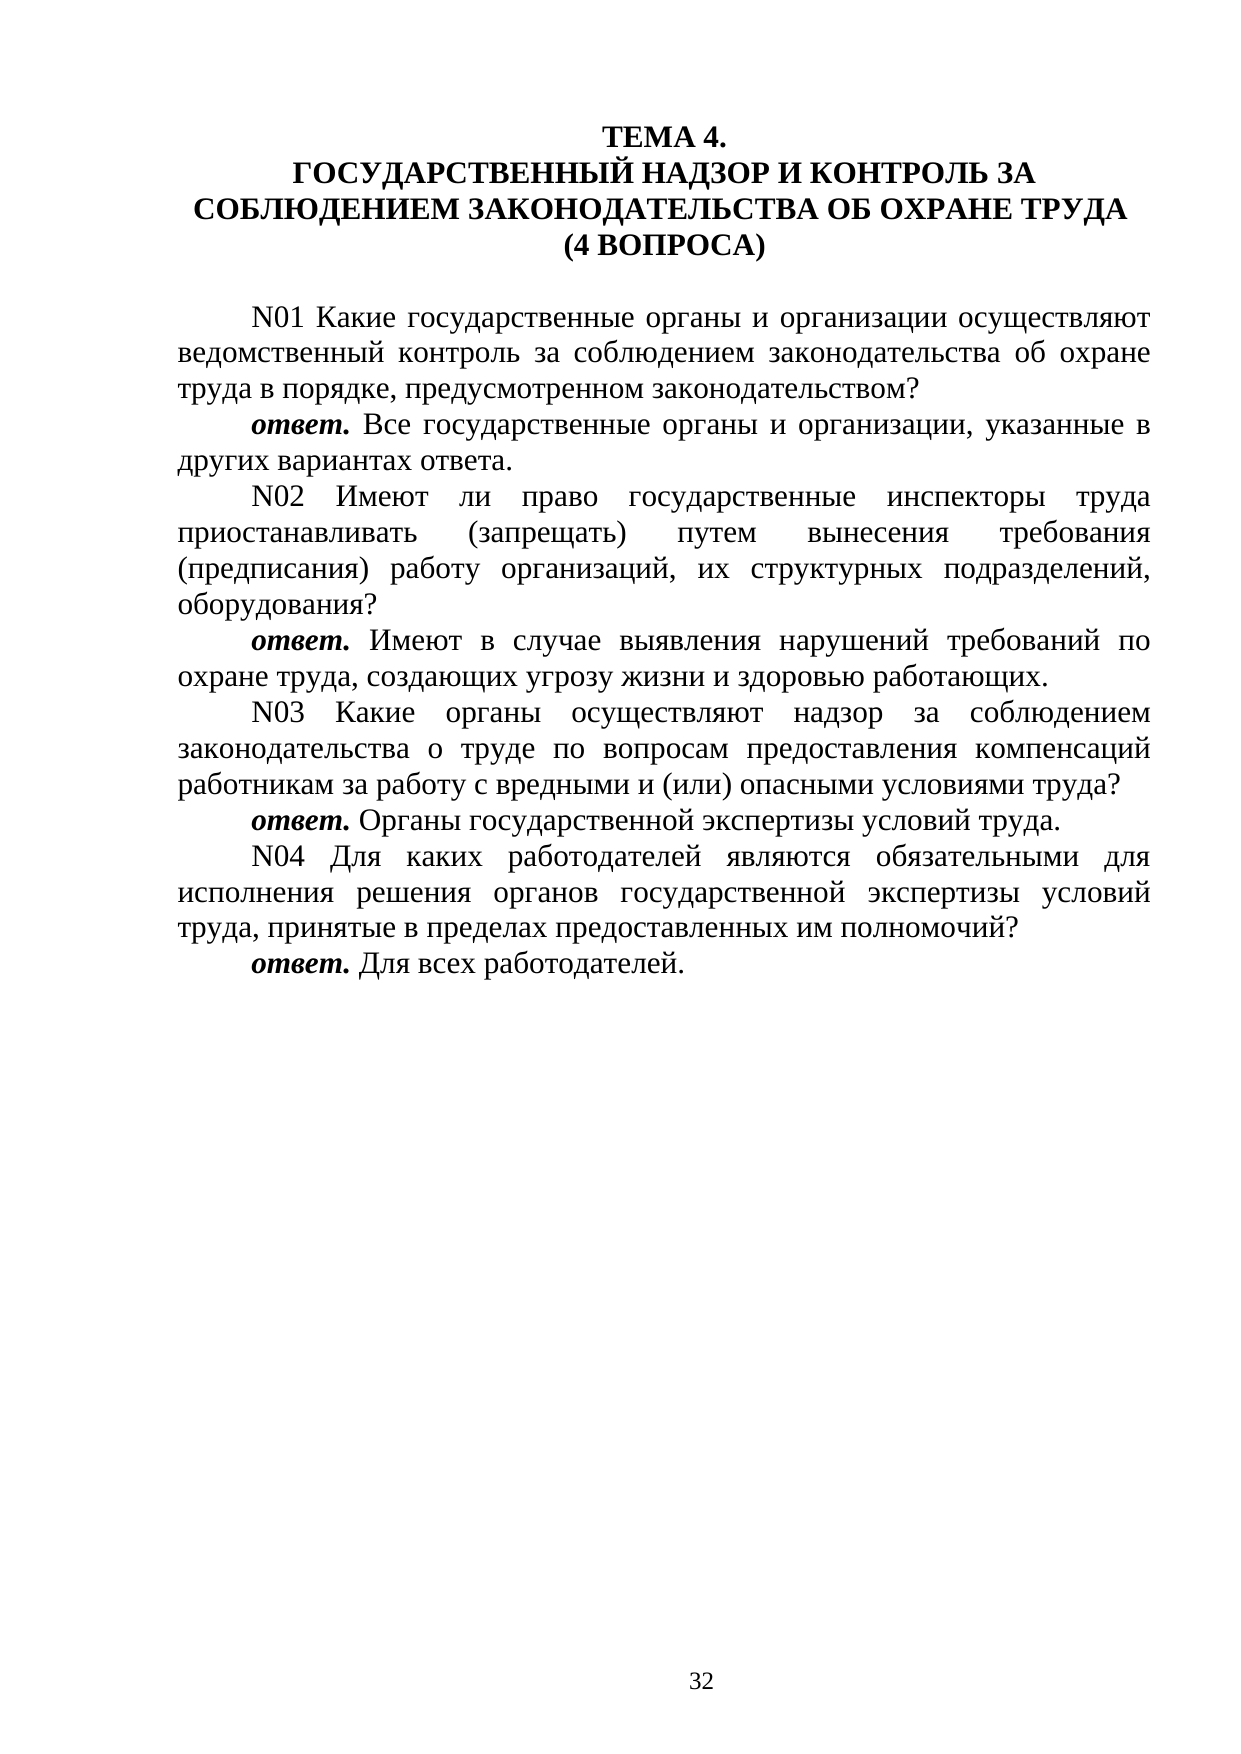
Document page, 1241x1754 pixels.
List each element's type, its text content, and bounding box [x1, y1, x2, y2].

text N02 Имеют ли право государственные инспекторы труда приостанавливать (запрещать) путем вынесения требования (предписания) работу организаций, их структурных подразделений, оборудования? [177, 477, 1152, 621]
text ответ. Для всех работодателей. [177, 945, 1152, 981]
text ответ. Имеют в случае выявления нарушений требований по охране труда, создающих угрозу жизни и здоровью работающих. [177, 621, 1152, 693]
text ответ. Все государственные органы и организации, указанные в других вариантах ответа. [177, 406, 1152, 477]
text N04 Для каких работодателей являются обязательными для исполнения решения органов государственной экспертизы условий труда, принятые в пределах предоставленных им полномочий? [177, 837, 1152, 945]
text ответ. Органы государственной экспертизы условий труда. [177, 801, 1152, 837]
text N03 Какие органы осуществляют надзор за соблюдением законодательства о труде по вопросам предоставления компенсаций работникам за работу с вредными и (или) опасными условиями труда? [177, 693, 1152, 801]
text Тема 4. Государственный надзор и контроль за соблюдением законодательства об охране труда (4 вопроса) [177, 118, 1152, 262]
text N01 Какие государственные органы и организации осуществляют ведомственный контроль за соблюдением законодательства об охране труда в порядке, предусмотренном законодательством? [177, 298, 1152, 406]
